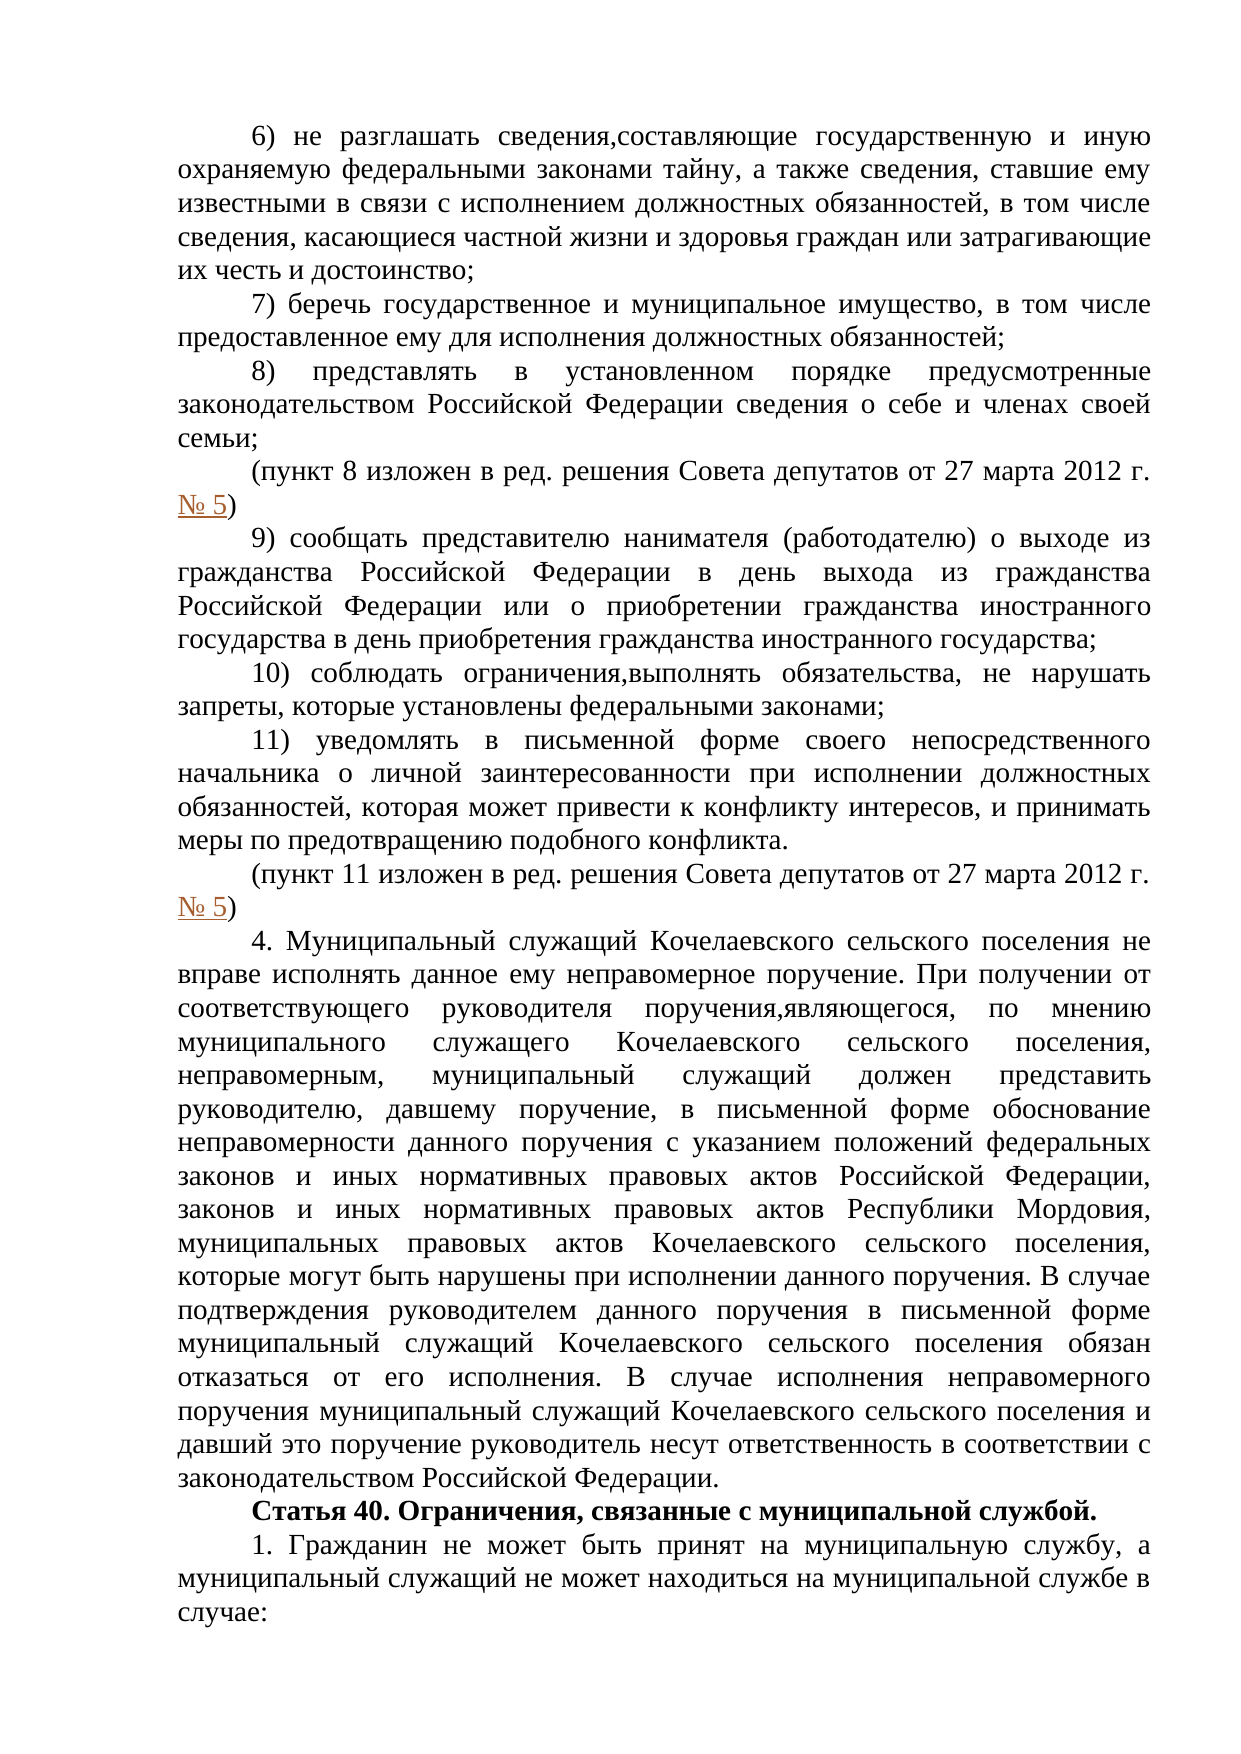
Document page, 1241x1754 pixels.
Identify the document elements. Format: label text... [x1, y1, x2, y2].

text 7) беречь государственное и муниципальное имущество, в том числе предоставленное ему для исполнения должностных обязанностей; [177, 286, 1152, 353]
text Статья 40. Ограничения, связанные с муниципальной службой. [177, 1493, 1152, 1527]
text 10) соблюдать ограничения,выполнять обязательства, не нарушать запреты, которые установлены федеральными законами; [177, 655, 1152, 722]
text (пункт 8 изложен в ред. решения Совета депутатов от 27 марта 2012 г. № 5) [177, 453, 1152, 521]
text 8) представлять в установленном порядке предусмотренные законодательством Российской Федерации сведения о себе и членах своей семьи; [177, 353, 1152, 453]
text 6) не разглашать сведения,составляющие государственную и иную охраняемую федеральными законами тайну, а также сведения, ставшие ему известными в связи с исполнением должностных обязанностей, в том числе сведения, касающиеся частной жизни и здоровья граждан или затрагивающие их честь и достоинство; [177, 118, 1152, 286]
text 1. Гражданин не может быть принят на муниципальную службу, а муниципальный служащий не может находиться на муниципальной службе в случае: [177, 1527, 1152, 1627]
text (пункт 11 изложен в ред. решения Совета депутатов от 27 марта 2012 г. № 5) [177, 856, 1152, 923]
text 4. Муниципальный служащий Кочелаевского сельского поселения не вправе исполнять данное ему неправомерное поручение. При получении от соответствующего руководителя поручения,являющегося, по мнению муниципального служащего Кочелаевского сельского поселения, неправомерным, муниципальный служащий должен представить руководителю, давшему поручение, в письменной форме обоснование неправомерности данного поручения с указанием положений федеральных законов и иных нормативных правовых актов Российской Федерации, законов и иных нормативных правовых актов Республики Мордовия, муниципальных правовых актов Кочелаевского сельского поселения, которые могут быть нарушены при исполнении данного поручения. В случае подтверждения руководителем данного поручения в письменной форме муниципальный служащий Кочелаевского сельского поселения обязан отказаться от его исполнения. В случае исполнения неправомерного поручения муниципальный служащий Кочелаевского сельского поселения и давший это поручение руководитель несут ответственность в соответствии с законодательством Российской Федерации. [177, 923, 1152, 1493]
text 11) уведомлять в письменной форме своего непосредственного начальника о личной заинтересованности при исполнении должностных обязанностей, которая может привести к конфликту интересов, и принимать меры по предотвращению подобного конфликта. [177, 722, 1152, 856]
text 9) сообщать представителю нанимателя (работодателю) о выходе из гражданства Российской Федерации в день выхода из гражданства Российской Федерации или о приобретении гражданства иностранного государства в день приобретения гражданства иностранного государства; [177, 521, 1152, 655]
